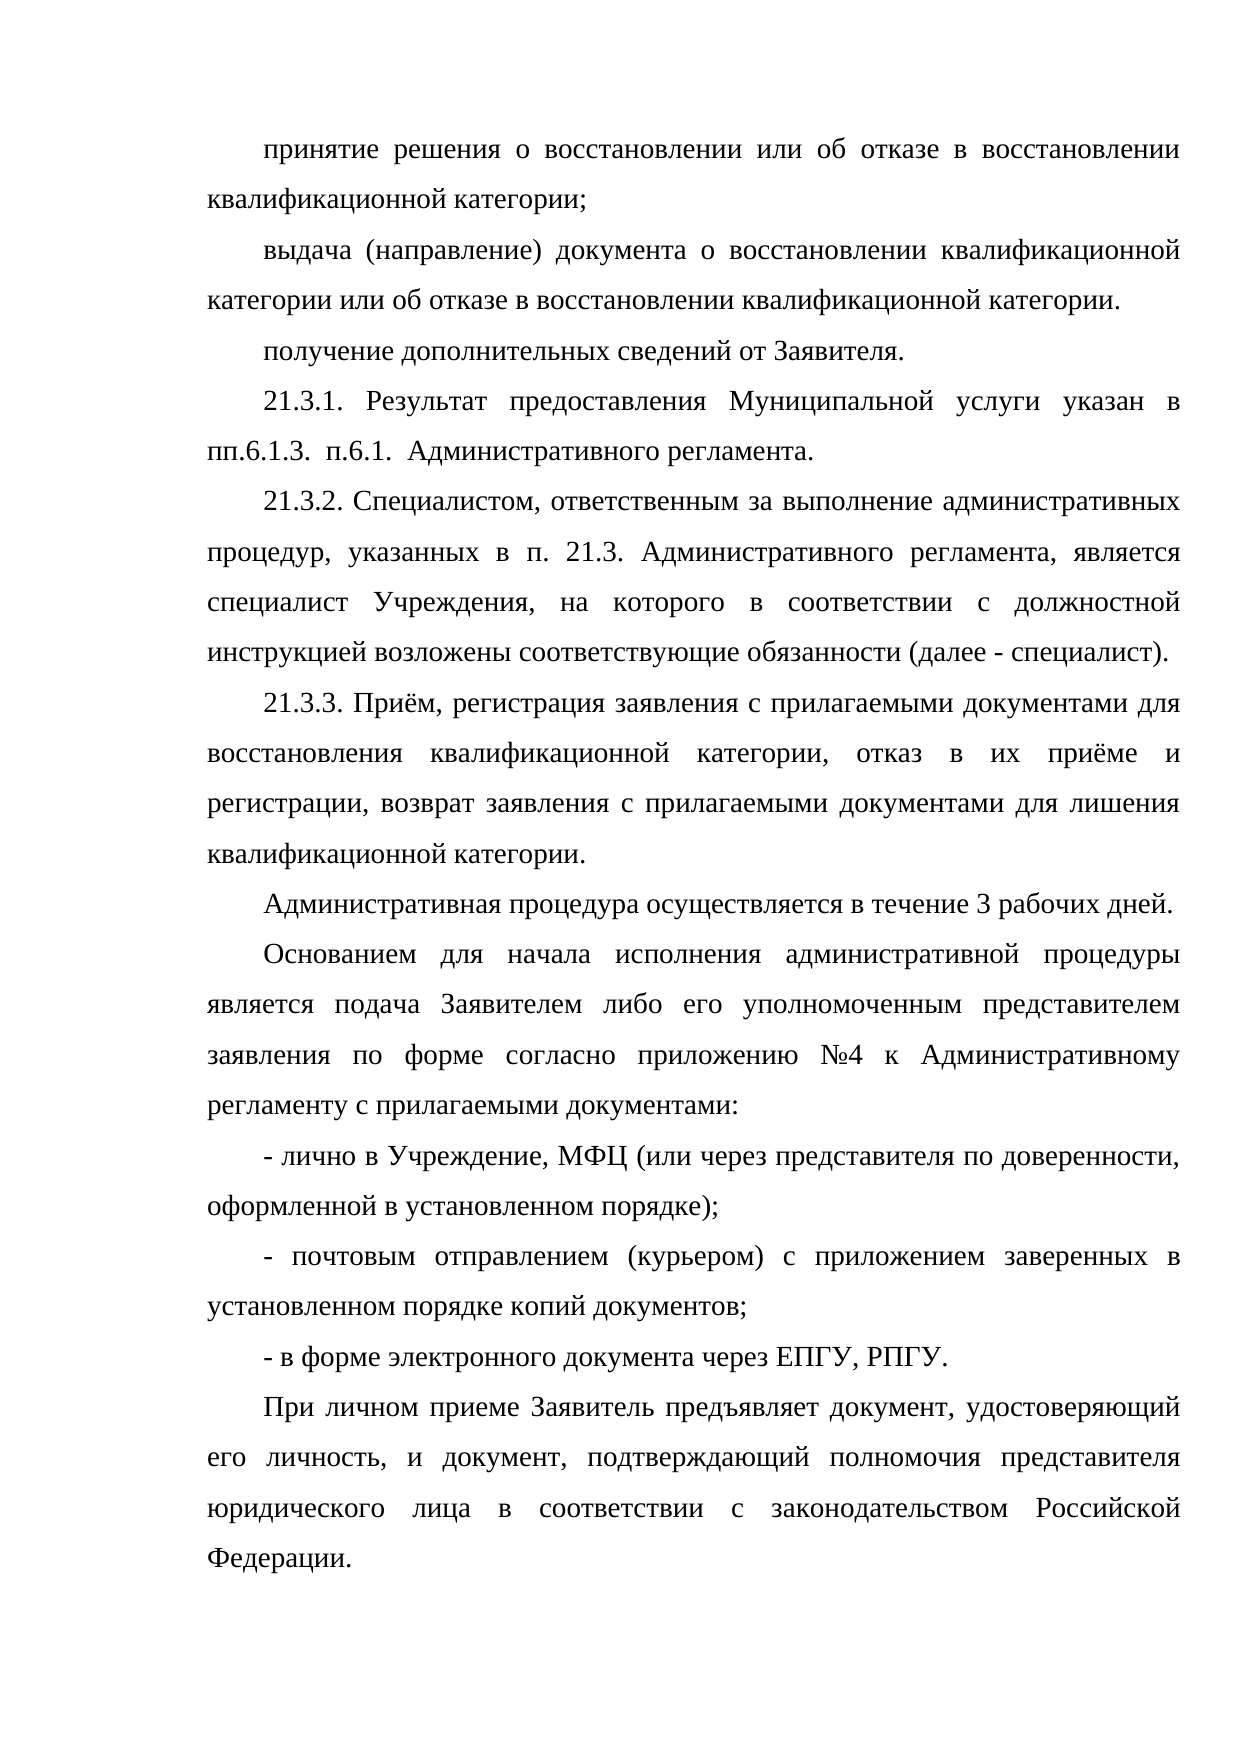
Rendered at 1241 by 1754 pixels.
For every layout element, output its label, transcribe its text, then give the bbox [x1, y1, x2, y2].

text - почтовым отправлением (курьером) с приложением заверенных в установленном порядке копий документов; [207, 1238, 1181, 1322]
text При личном приеме Заявитель предъявляет документ, удостоверяющий его личность, и документ, подтверждающий полномочия представителя юридического лица в соответствии с законодательством Российской Федерации. [207, 1389, 1181, 1574]
text 21.3.1. Результат предоставления Муниципальной услуги указан в пп.6.1.3. п.6.1. Административного регламента. [207, 383, 1181, 467]
text принятие решения о восстановлении или об отказе в восстановлении квалификационной категории; [207, 131, 1181, 215]
text получение дополнительных сведений от Заявителя. [207, 333, 1181, 366]
text - в форме электронного документа через ЕПГУ, РПГУ. [207, 1339, 1181, 1372]
text Основанием для начала исполнения административной процедуры является подача Заявителем либо его уполномоченным представителем заявления по форме согласно приложению №4 к Административному регламенту с прилагаемыми документами: [207, 936, 1181, 1121]
text выдача (направление) документа о восстановлении квалификационной категории или об отказе в восстановлении квалификационной категории. [207, 232, 1181, 316]
text 21.3.2. Специалистом, ответственным за выполнение административных процедур, указанных в п. 21.3. Административного регламента, является специалист Учреждения, на которого в соответствии с должностной инструкцией возложены соответствующие обязанности (далее - специалист). [207, 483, 1181, 668]
text - лично в Учреждение, МФЦ (или через представителя по доверенности, оформленной в установленном порядке); [207, 1138, 1181, 1221]
text Административная процедура осуществляется в течение 3 рабочих дней. [207, 886, 1181, 919]
text 21.3.3. Приём, регистрация заявления с прилагаемыми документами для восстановления квалификационной категории, отказ в их приёме и регистрации, возврат заявления с прилагаемыми документами для лишения квалификационной категории. [207, 685, 1181, 869]
